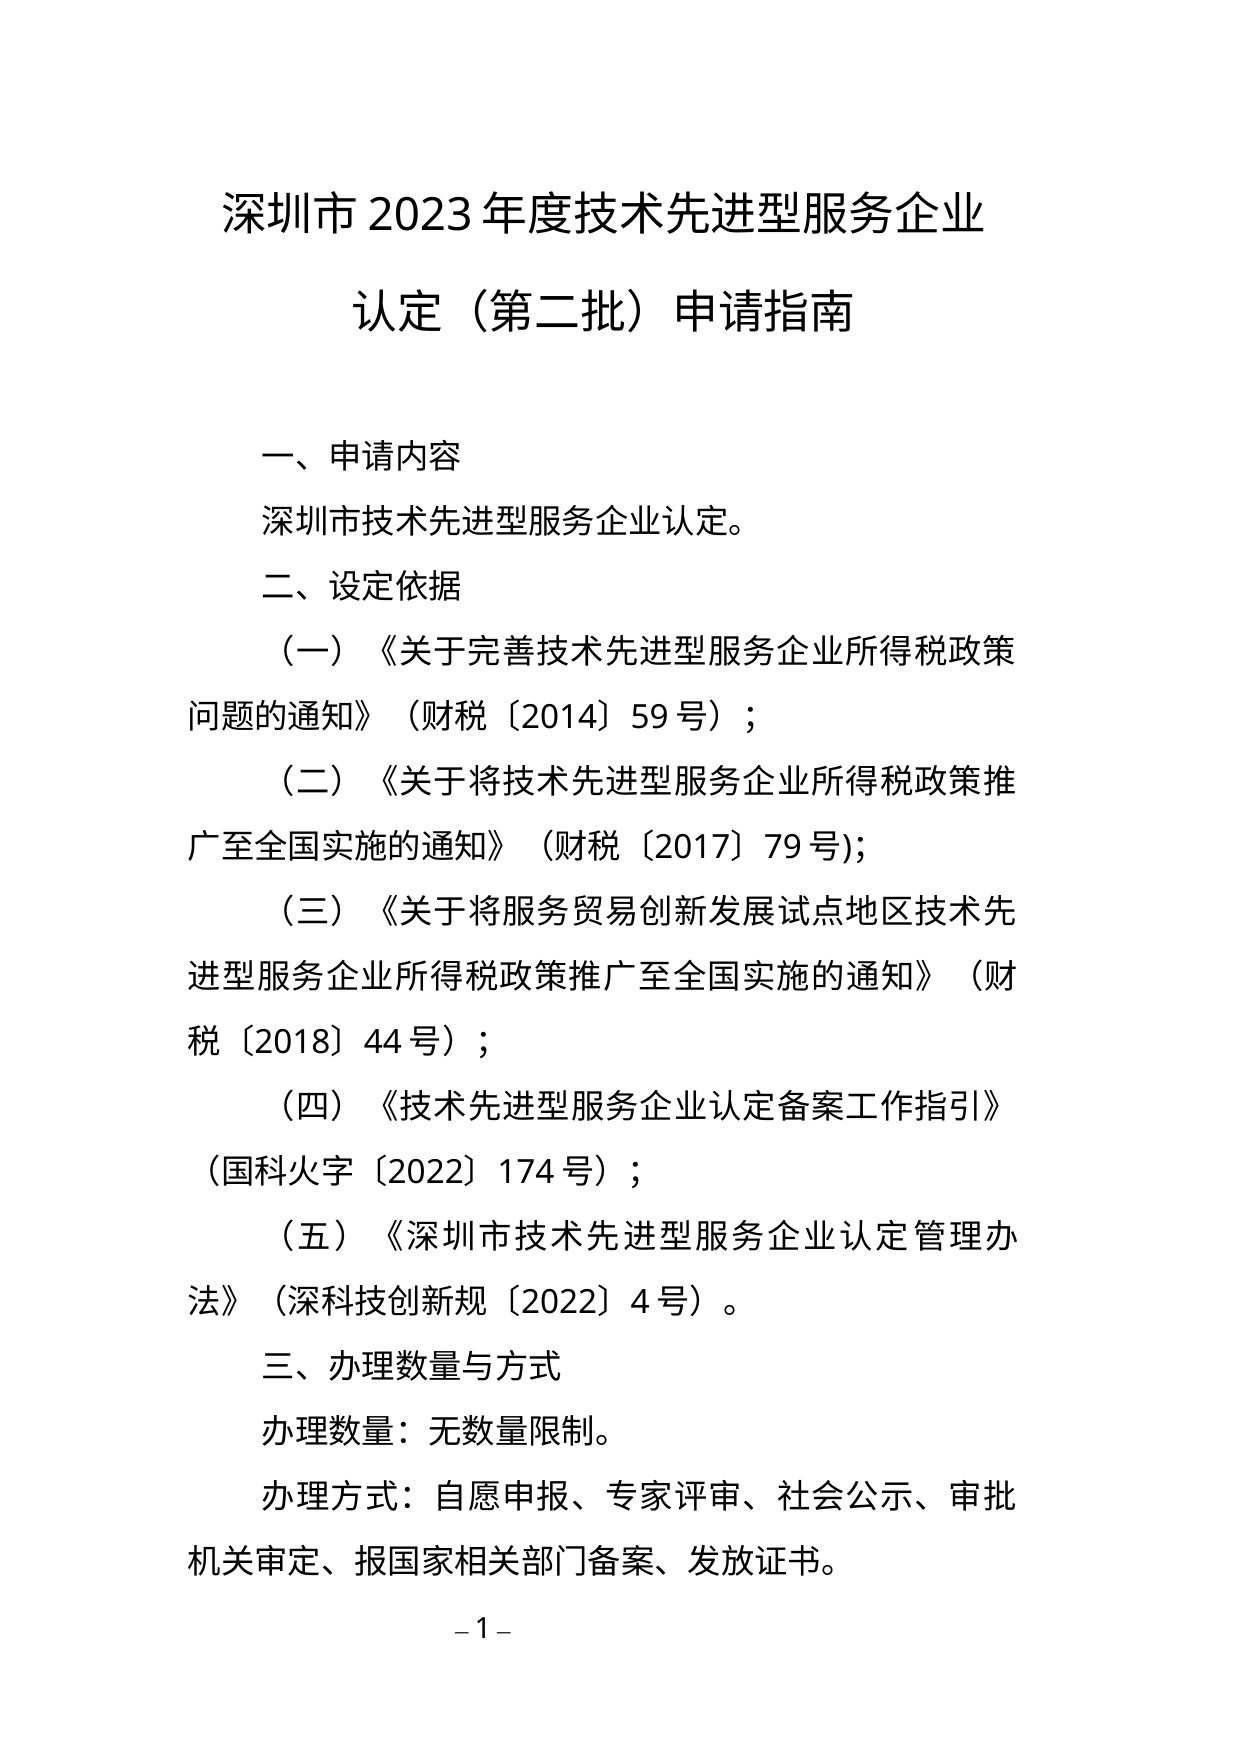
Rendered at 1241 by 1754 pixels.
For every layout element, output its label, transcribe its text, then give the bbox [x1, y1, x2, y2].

text 深圳市技术先进型服务企业认定。 [187, 487, 1019, 552]
text （四）《技术先进型服务企业认定备案工作指引》（国科火字〔2022〕174号）； [187, 1072, 1019, 1202]
text （三）《关于将服务贸易创新发展试点地区技术先进型服务企业所得税政策推广至全国实施的通知》（财税〔2018〕44号）； [187, 877, 1019, 1072]
text （五）《深圳市技术先进型服务企业认定管理办法》（深科技创新规〔2022〕4号）。 [187, 1202, 1019, 1332]
text 深圳市2023年度技术先进型服务企业 [187, 162, 1019, 259]
text 办理方式：自愿申报、专家评审、社会公示、审批机关审定、报国家相关部门备案、发放证书。 [187, 1462, 1019, 1592]
text 认定（第二批）申请指南 [187, 259, 1019, 357]
text （二）《关于将技术先进型服务企业所得税政策推广至全国实施的通知》（财税〔2017〕79号)； [187, 747, 1019, 877]
text 二、设定依据 [187, 552, 1019, 617]
text 办理数量：无数量限制。 [187, 1397, 1019, 1462]
text （一）《关于完善技术先进型服务企业所得税政策问题的通知》（财税〔2014〕59号）； [187, 617, 1019, 747]
text 三、办理数量与方式 [187, 1332, 1019, 1397]
text 一、申请内容 [187, 422, 1019, 487]
